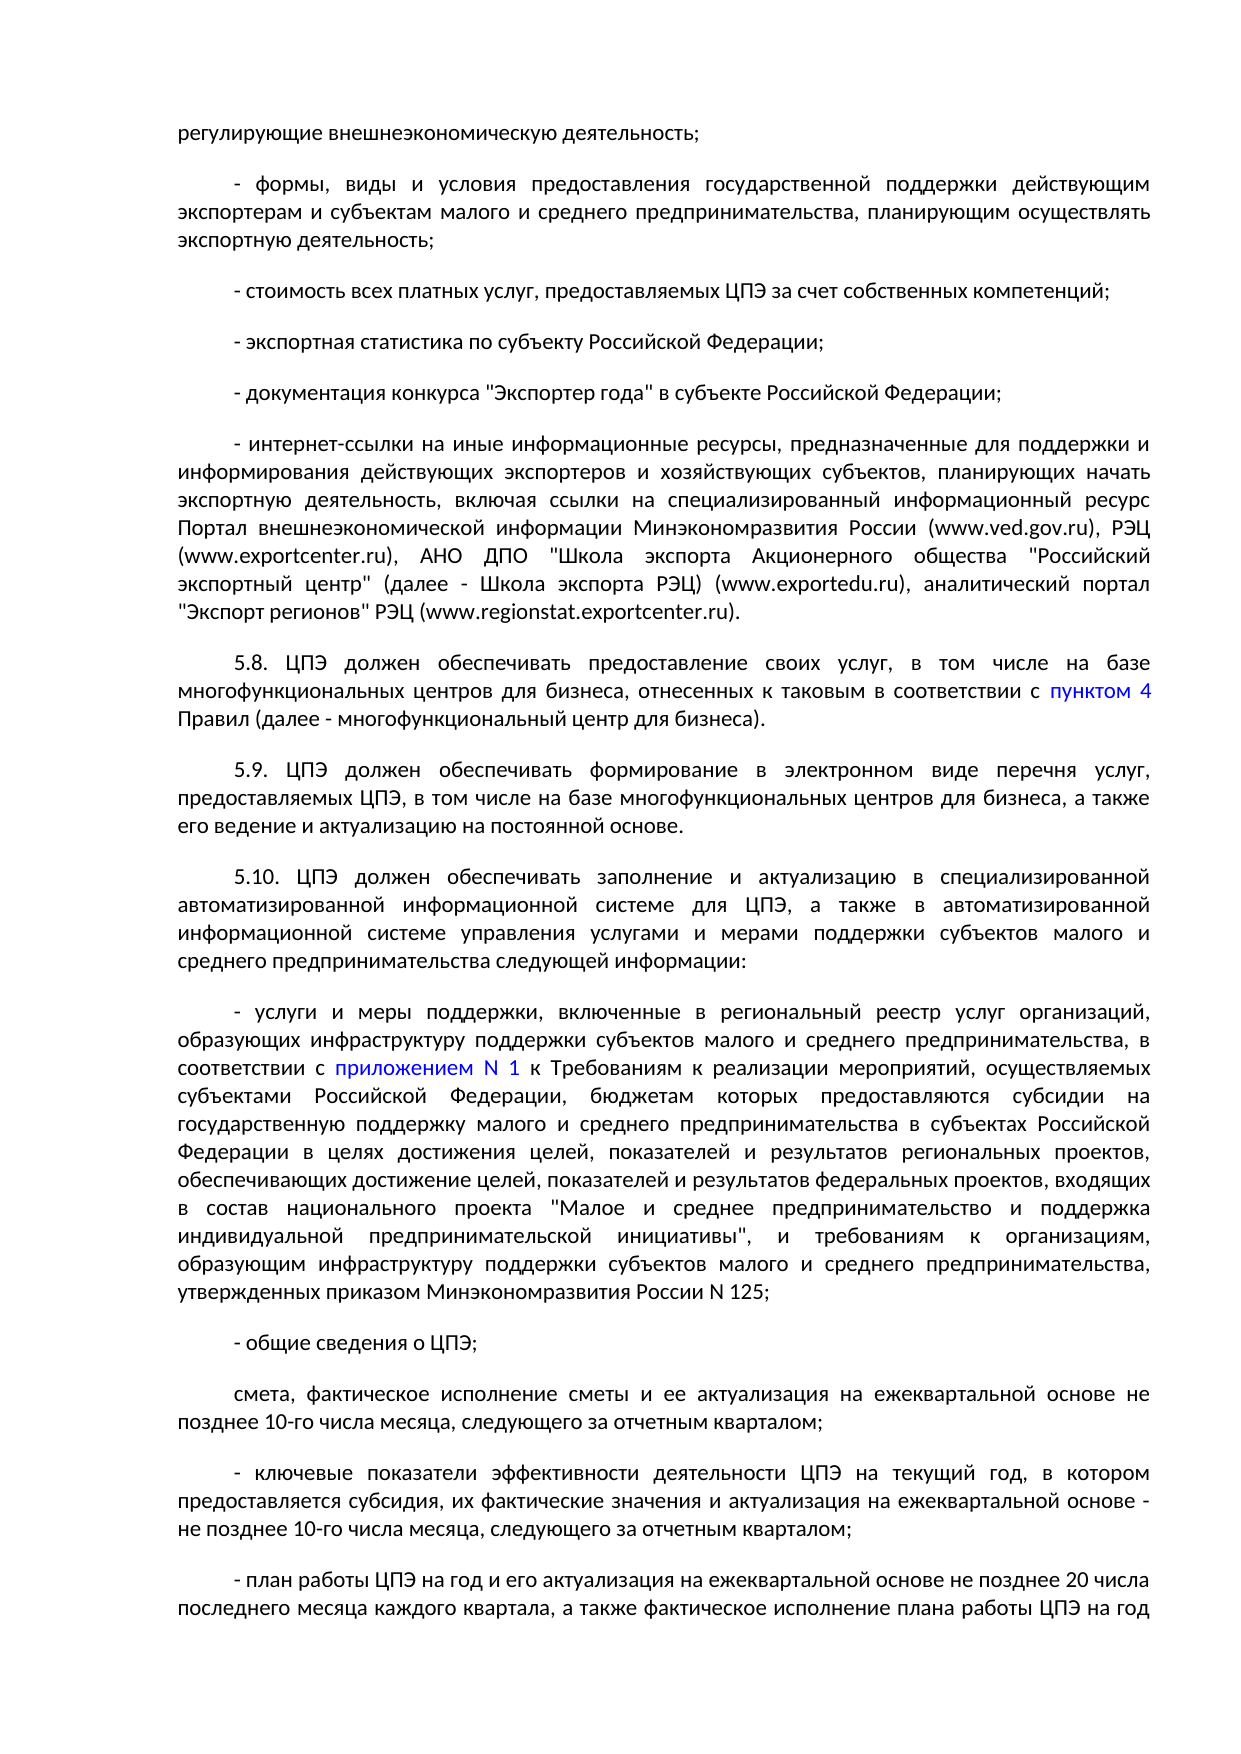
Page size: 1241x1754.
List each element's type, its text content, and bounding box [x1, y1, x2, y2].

text - формы, виды и условия предоставления государственной поддержки действующим экспортерам и субъектам малого и среднего предпринимательства, планирующим осуществлять экспортную деятельность; [177, 169, 1152, 253]
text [177, 118, 1152, 146]
text - услуги и меры поддержки, включенные в региональный реестр услуг организаций, образующих инфраструктуру поддержки субъектов малого и среднего предпринимательства, в соответствии с приложением N 1 к Требованиям к реализации мероприятий, осуществляемых субъектами Российской Федерации, бюджетам которых предоставляются субсидии на государственную поддержку малого и среднего предпринимательства в субъектах Российской Федерации в целях достижения целей, показателей и результатов региональных проектов, обеспечивающих достижение целей, показателей и результатов федеральных проектов, входящих в состав национального проекта "Малое и среднее предпринимательство и поддержка индивидуальной предпринимательской инициативы", и требованиям к организациям, образующим инфраструктуру поддержки субъектов малого и среднего предпринимательства, утвержденных приказом Минэкономразвития России N 125; [177, 997, 1152, 1305]
text 5.8. ЦПЭ должен обеспечивать предоставление своих услуг, в том числе на базе многофункциональных центров для бизнеса, отнесенных к таковым в соответствии с пунктом 4 Правил (далее - многофункциональный центр для бизнеса). [177, 648, 1152, 732]
text - интернет-ссылки на иные информационные ресурсы, предназначенные для поддержки и информирования действующих экспортеров и хозяйствующих субъектов, планирующих начать экспортную деятельность, включая ссылки на специализированный информационный ресурс Портал внешнеэкономической информации Минэкономразвития России (www.ved.gov.ru), РЭЦ (www.exportcenter.ru), АНО ДПО "Школа экспорта Акционерного общества "Российский экспортный центр" (далее - Школа экспорта РЭЦ) (www.exportedu.ru), аналитический портал "Экспорт регионов" РЭЦ (www.regionstat.exportcenter.ru). [177, 429, 1152, 625]
text смета, фактическое исполнение сметы и ее актуализация на ежеквартальной основе не позднее 10-го числа месяца, следующего за отчетным кварталом; [177, 1379, 1152, 1435]
text - стоимость всех платных услуг, предоставляемых ЦПЭ за счет собственных компетенций; [177, 276, 1152, 304]
text 5.10. ЦПЭ должен обеспечивать заполнение и актуализацию в специализированной автоматизированной информационной системе для ЦПЭ, а также в автоматизированной информационной системе управления услугами и мерами поддержки субъектов малого и среднего предпринимательства следующей информации: [177, 862, 1152, 974]
text - общие сведения о ЦПЭ; [177, 1328, 1152, 1356]
text - ключевые показатели эффективности деятельности ЦПЭ на текущий год, в котором предоставляется субсидия, их фактические значения и актуализация на ежеквартальной основе - не позднее 10-го числа месяца, следующего за отчетным кварталом; [177, 1458, 1152, 1542]
text - документация конкурса "Экспортер года" в субъекте Российской Федерации; [177, 378, 1152, 406]
text 5.9. ЦПЭ должен обеспечивать формирование в электронном виде перечня услуг, предоставляемых ЦПЭ, в том числе на базе многофункциональных центров для бизнеса, а также его ведение и актуализацию на постоянной основе. [177, 755, 1152, 839]
text - экспортная статистика по субъекту Российской Федерации; [177, 327, 1152, 355]
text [177, 1565, 1152, 1621]
